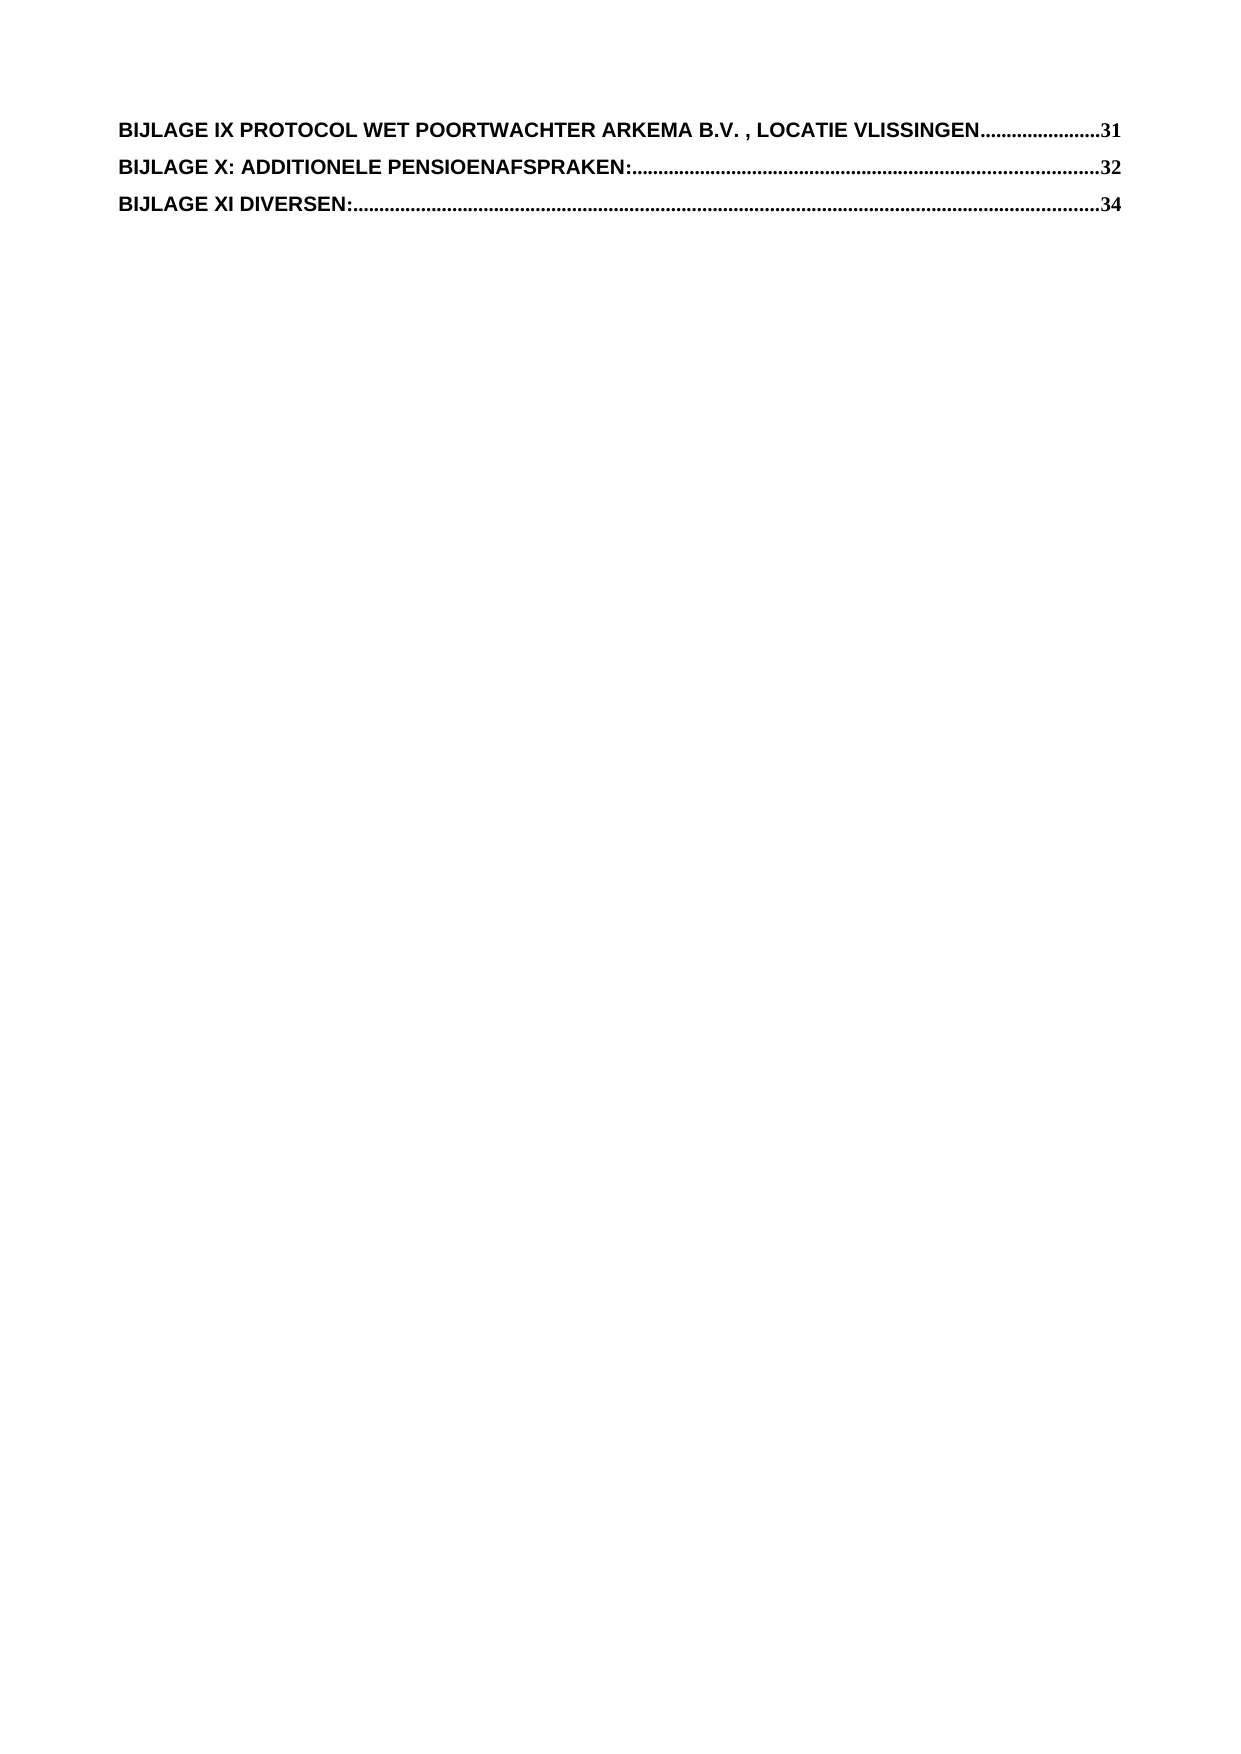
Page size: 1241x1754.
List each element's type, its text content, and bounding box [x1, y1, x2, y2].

text BIJLAGE IX Protocol Wet Poortwachter ARKEMA B.V. , locatie Vlissingen 31 [118, 118, 1122, 142]
text BIJLAGE XI Diversen: 34 [118, 191, 1122, 216]
text BIJLAGE X: Additionele pensioenafspraken: 32 [118, 155, 1122, 179]
